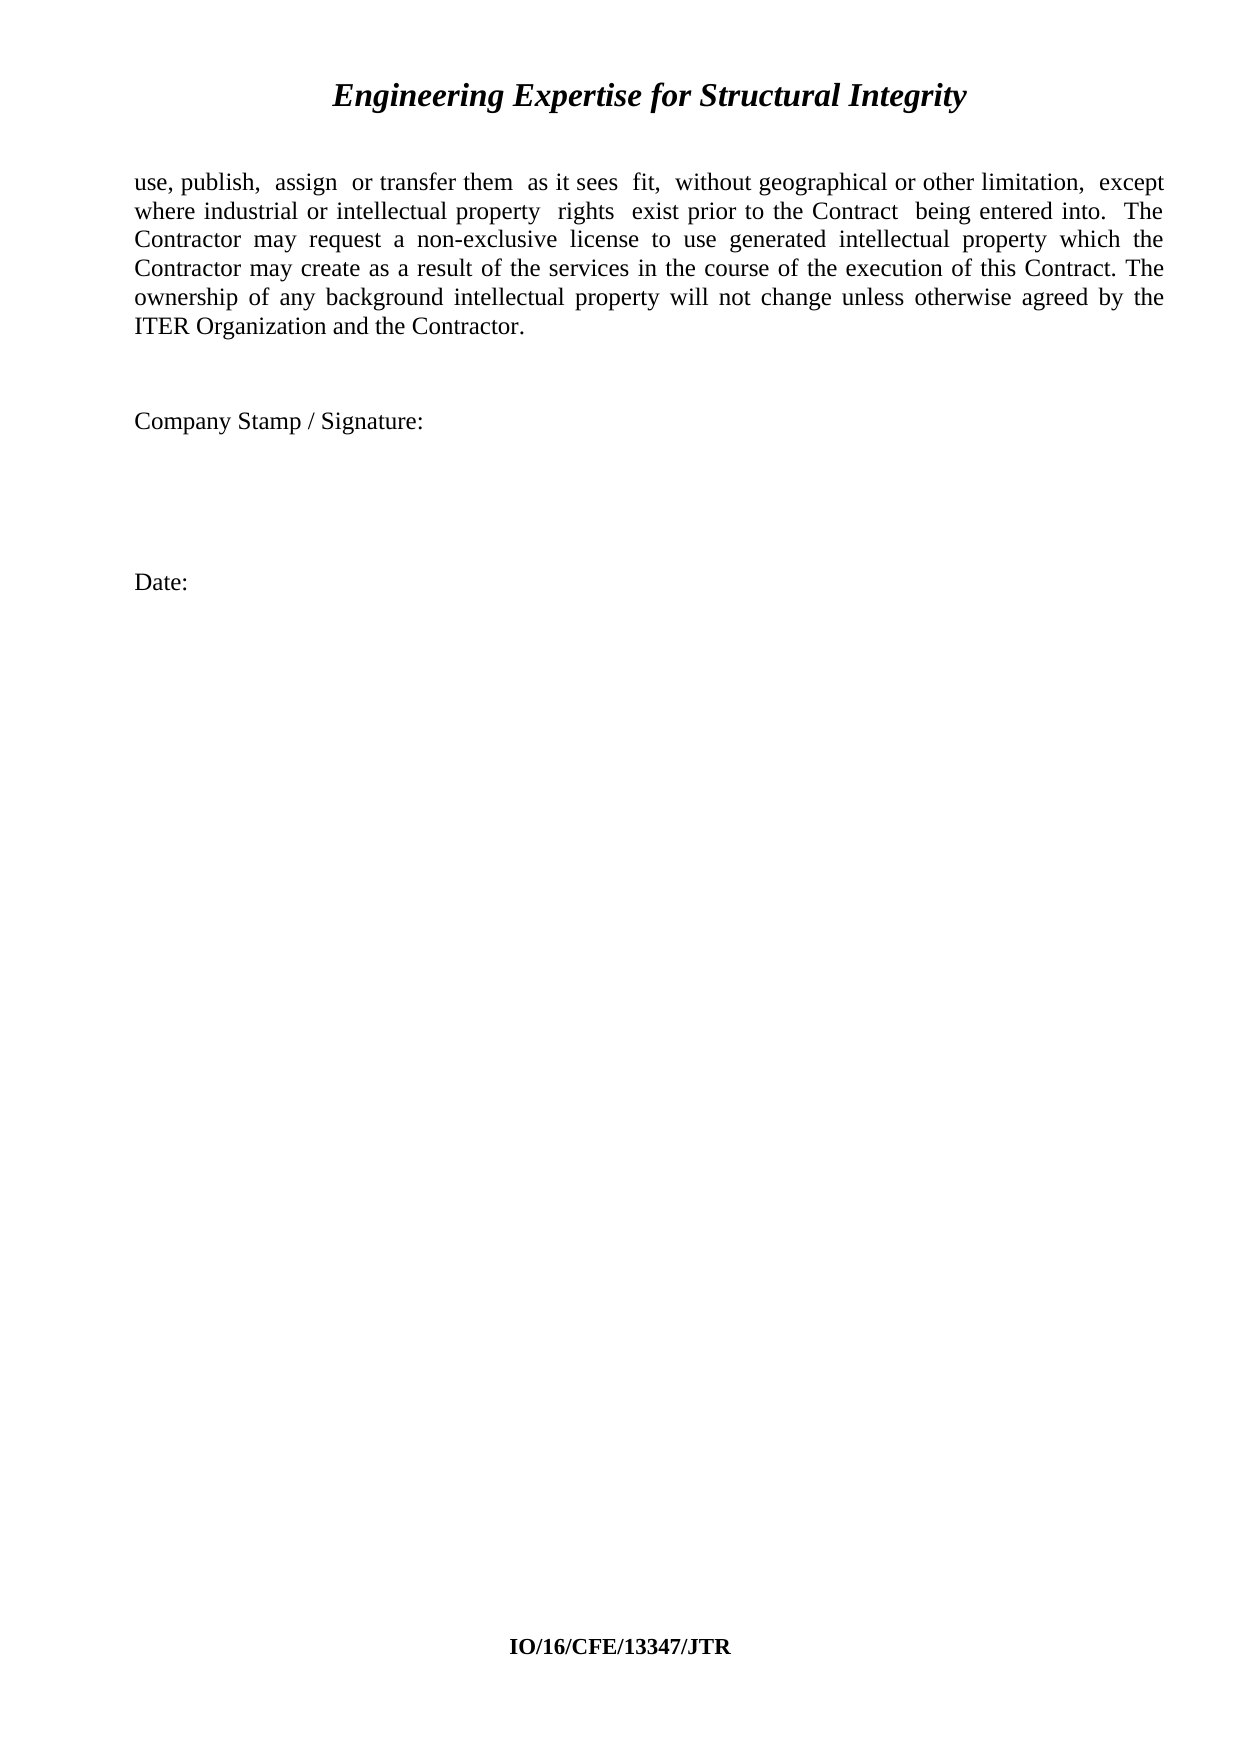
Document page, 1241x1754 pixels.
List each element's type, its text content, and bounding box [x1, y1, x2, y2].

text Company Stamp / Signature: [134, 406, 1165, 434]
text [134, 167, 1165, 339]
text Date: [134, 567, 1165, 596]
